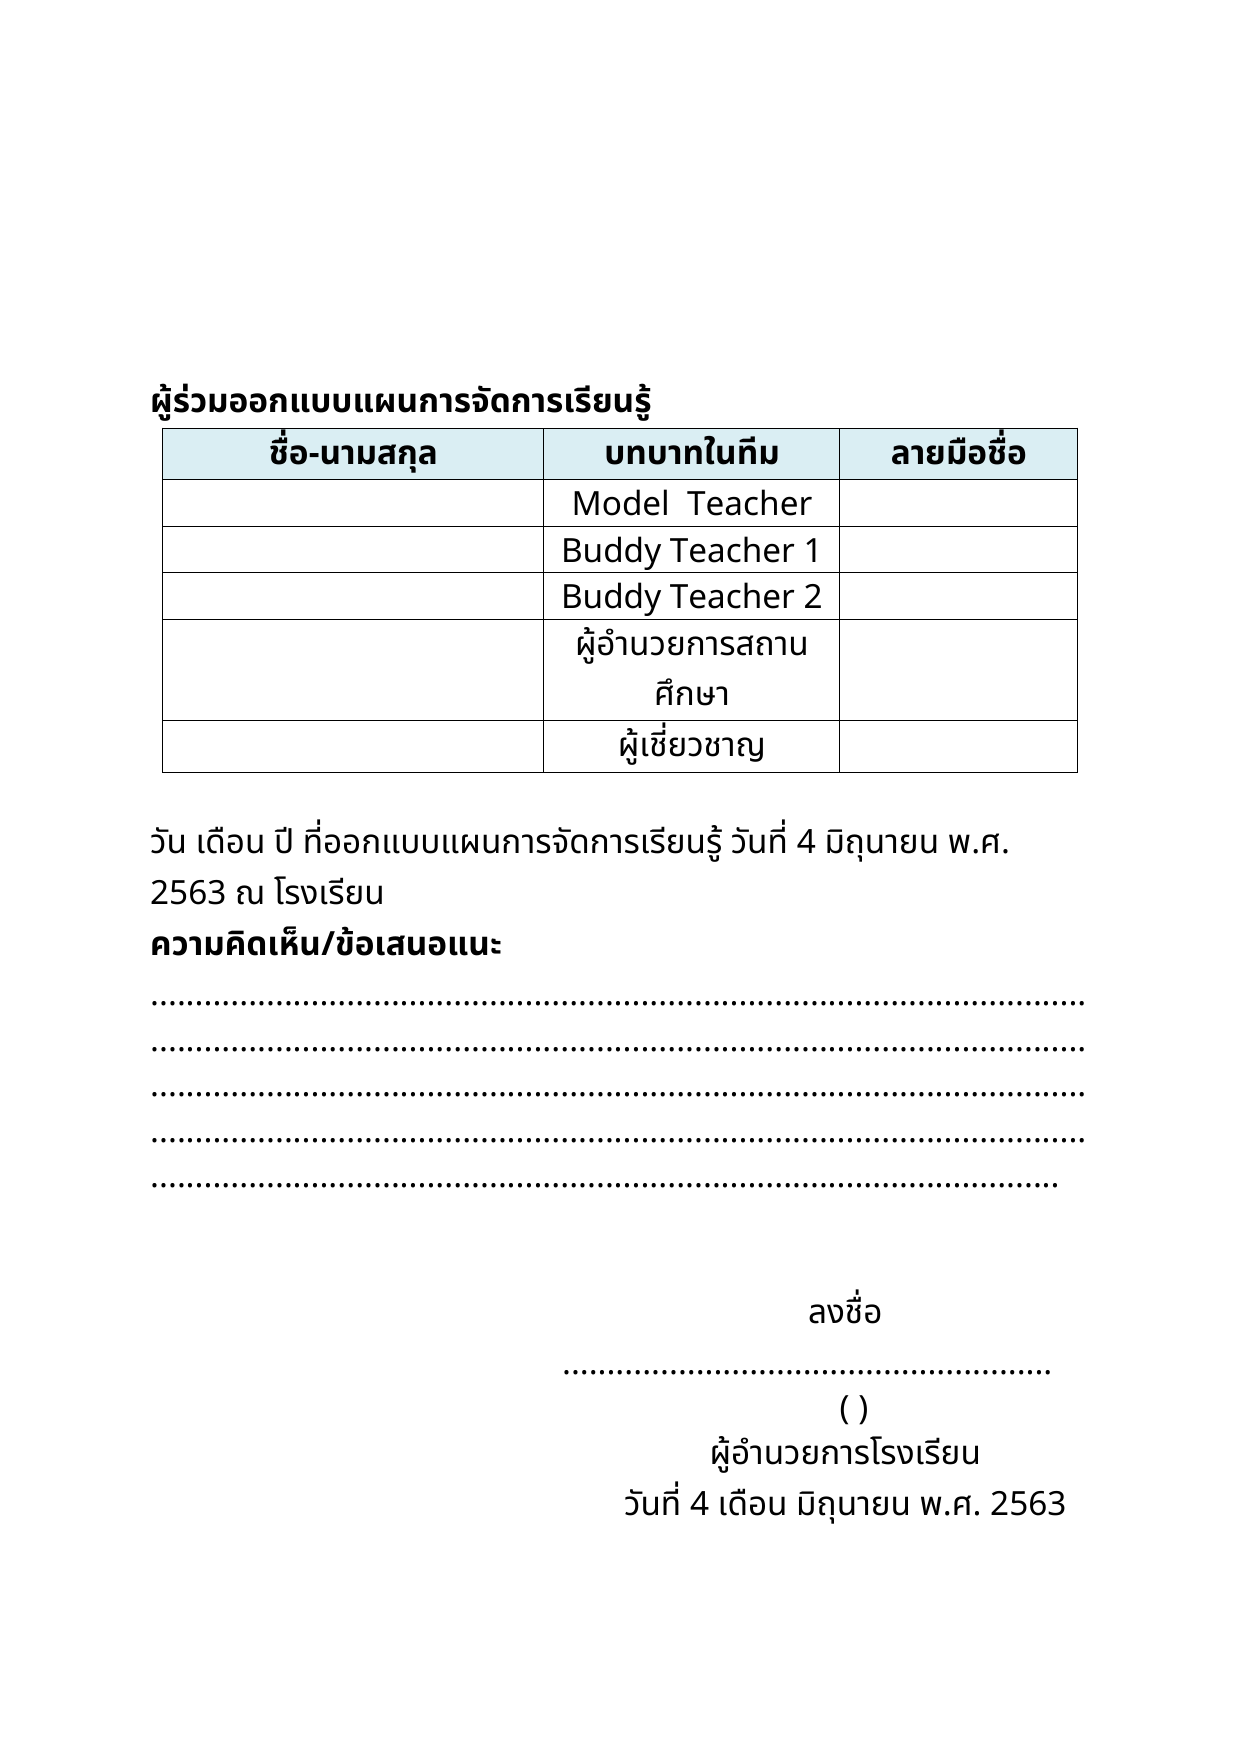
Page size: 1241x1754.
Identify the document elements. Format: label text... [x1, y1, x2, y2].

table_cell [840, 721, 1077, 772]
table_cell [840, 573, 1077, 618]
table_cell [840, 527, 1077, 572]
text ลงชื่อ ....................................................... [525, 1288, 1090, 1384]
table_cell [163, 573, 543, 618]
table_header บทบาทในทีม [544, 429, 839, 479]
text ความคิดเห็น/ข้อเสนอแนะ [150, 919, 1090, 970]
table_cell [163, 527, 543, 572]
table_cell Buddy Teacher 1 [544, 527, 839, 572]
table_cell [163, 620, 543, 720]
table_header ชื่อ-นามสกุล [163, 429, 543, 479]
table_header ลายมือชื่อ [840, 429, 1077, 479]
table_cell [840, 480, 1077, 526]
text วัน เดือน ปี ที่ออกแบบแผนการจัดการเรียนรู้ วันที่ 4 มิถุนายน พ.ศ. 2563 ณ โรงเรียน [150, 818, 1090, 919]
text วันที่ 4 เดือน มิถุนายน พ.ศ. 2563 [525, 1480, 1090, 1530]
table_cell Model Teacher [544, 480, 839, 526]
text ผู้ร่วมออกแบบแผนการจัดการเรียนรู้ [150, 377, 1090, 427]
table_cell [163, 721, 543, 772]
table_cell ผู้อำนวยการสถานศึกษา [544, 620, 839, 720]
text ผู้อำนวยการโรงเรียน [525, 1429, 1090, 1480]
table_cell [163, 480, 543, 526]
text .......................................................................................................................................................................................................................................................................................................................................................................................................................................................................................................................................... [150, 970, 1090, 1197]
table_cell [840, 620, 1077, 720]
text ( ) [600, 1384, 1090, 1429]
table_cell Buddy Teacher 2 [544, 573, 839, 618]
table_cell ผู้เชี่ยวชาญ [544, 721, 839, 772]
